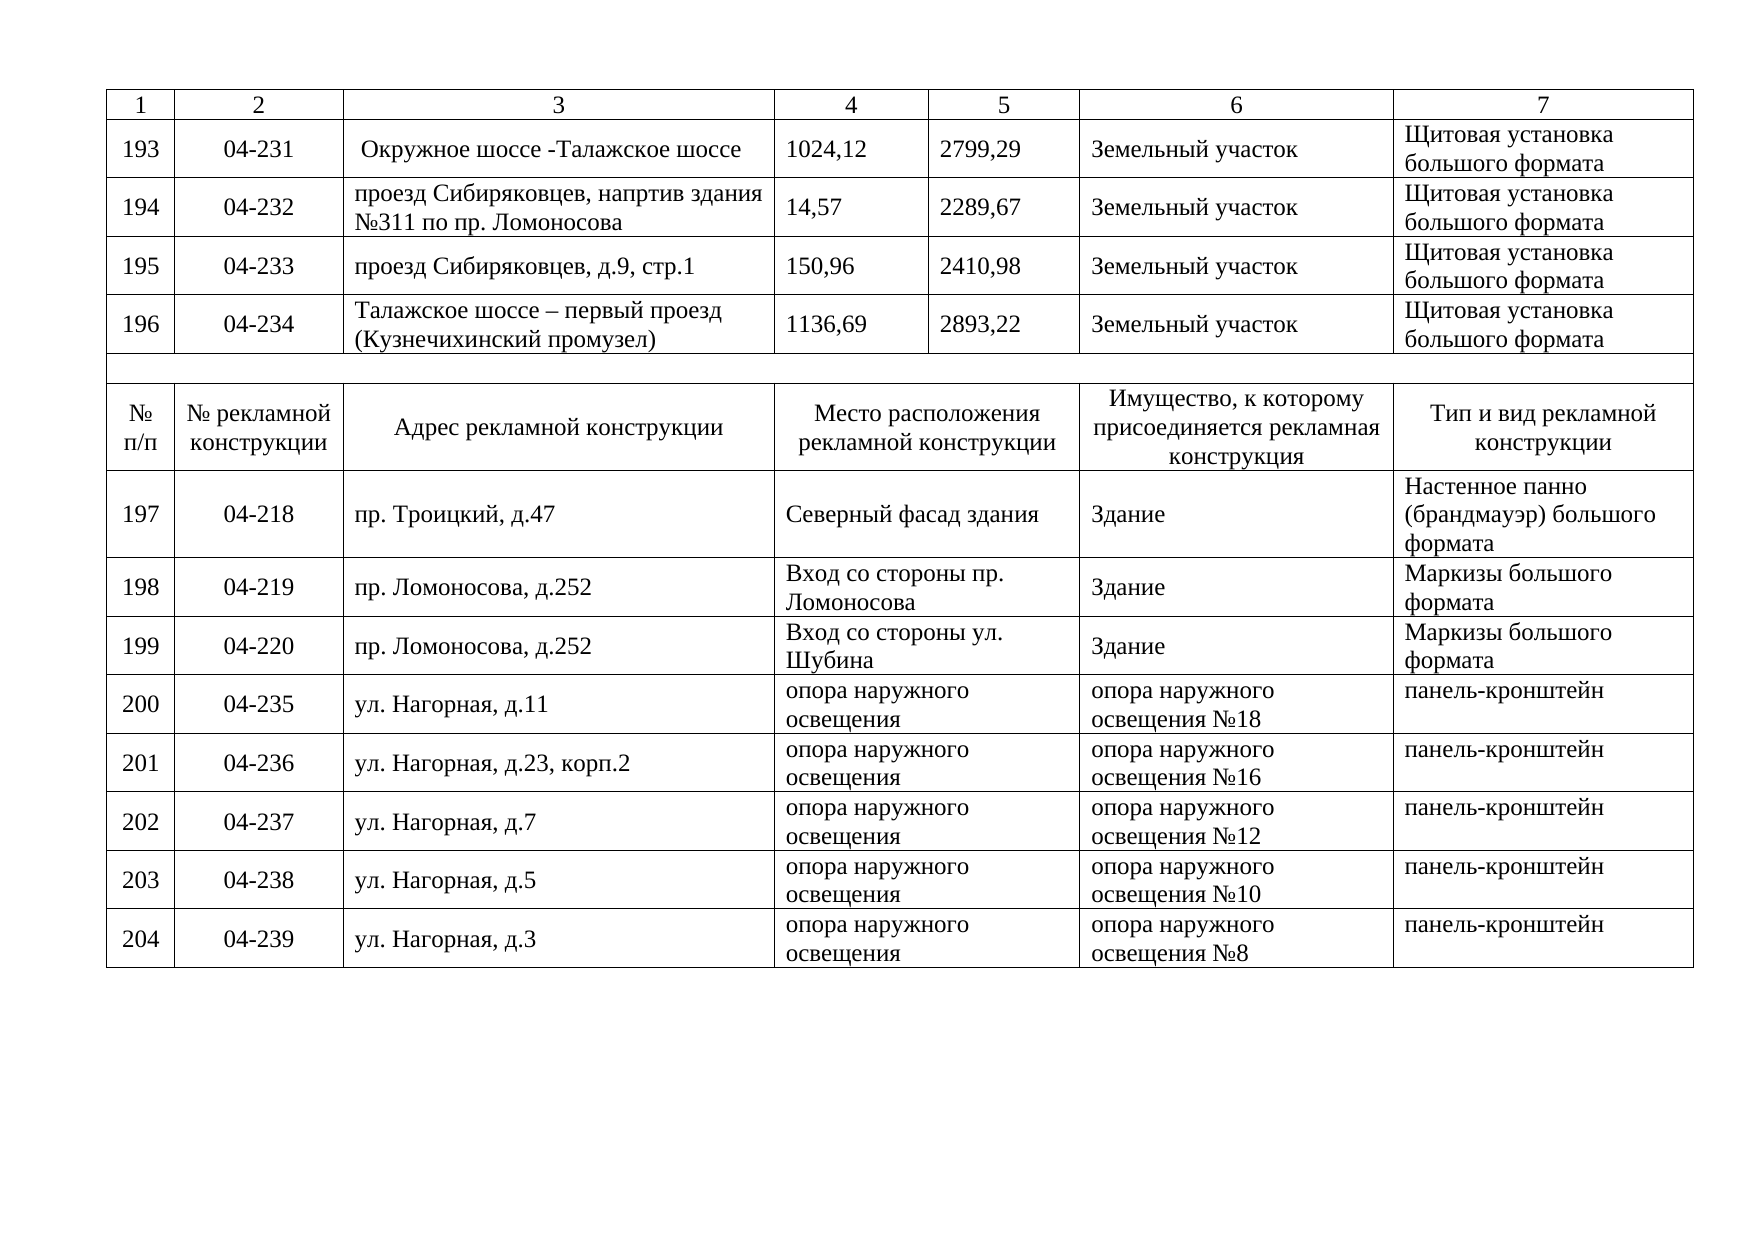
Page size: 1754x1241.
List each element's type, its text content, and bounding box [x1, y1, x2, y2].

table_cell 198 [107, 558, 174, 616]
table_cell 199 [107, 617, 174, 674]
table_cell Здание [1080, 471, 1393, 557]
table_cell Маркизы большого формата [1394, 617, 1693, 674]
table_cell 2893,22 [929, 295, 1079, 353]
table_cell панель-кронштейн [1394, 734, 1693, 791]
table_cell 194 [107, 178, 174, 236]
table_header 5 [929, 90, 1079, 118]
table_cell 193 [107, 120, 174, 177]
table_cell панель-кронштейн [1394, 792, 1693, 850]
table_cell Настенное панно (брандмауэр) большого формата [1394, 471, 1693, 557]
table_cell 04-236 [175, 734, 343, 791]
table_cell 04-231 [175, 120, 343, 177]
table_cell Земельный участок [1080, 178, 1393, 236]
table_cell Маркизы большого формата [1394, 558, 1693, 616]
table_cell ул. Нагорная, д.23, корп.2 [344, 734, 774, 791]
table_cell опора наружного освещения [775, 909, 1079, 967]
table_cell № п/п [107, 384, 174, 470]
table_cell [107, 354, 1693, 382]
table_cell 150,96 [775, 237, 928, 294]
table_cell ул. Нагорная, д.11 [344, 675, 774, 733]
table_cell Щитовая установка большого формата [1394, 178, 1693, 236]
table_cell 197 [107, 471, 174, 557]
table_cell опора наружного освещения [775, 675, 1079, 733]
table_cell 04-238 [175, 851, 343, 908]
table_cell 04-235 [175, 675, 343, 733]
table_cell 14,57 [775, 178, 928, 236]
table_cell 195 [107, 237, 174, 294]
table_cell опора наружного освещения [775, 792, 1079, 850]
table_cell Место расположения рекламной конструкции [775, 384, 1079, 470]
table_cell 200 [107, 675, 174, 733]
table_cell Вход со стороны пр. Ломоносова [775, 558, 1079, 616]
table_cell Северный фасад здания [775, 471, 1079, 557]
table_cell 196 [107, 295, 174, 353]
table_cell опора наружного освещения [775, 851, 1079, 908]
table_cell Имущество, к которому присоединяется рекламная конструкция [1080, 384, 1393, 470]
table_cell проезд Сибиряковцев, д.9, стр.1 [344, 237, 774, 294]
table_cell Тип и вид рекламной конструкции [1394, 384, 1693, 470]
table_cell Вход со стороны ул. Шубина [775, 617, 1079, 674]
table_cell Земельный участок [1080, 237, 1393, 294]
table_cell опора наружного освещения №18 [1080, 675, 1393, 733]
table_cell 04-232 [175, 178, 343, 236]
table_cell 1024,12 [775, 120, 928, 177]
table_cell панель-кронштейн [1394, 909, 1693, 967]
table_cell Щитовая установка большого формата [1394, 295, 1693, 353]
table_cell панель-кронштейн [1394, 851, 1693, 908]
table_cell Щитовая установка большого формата [1394, 237, 1693, 294]
table_cell ул. Нагорная, д.5 [344, 851, 774, 908]
table_cell 203 [107, 851, 174, 908]
table_cell панель-кронштейн [1394, 675, 1693, 733]
table_cell 202 [107, 792, 174, 850]
table_header 7 [1394, 90, 1693, 118]
table_cell опора наружного освещения №8 [1080, 909, 1393, 967]
table_cell 1136,69 [775, 295, 928, 353]
table_cell Земельный участок [1080, 295, 1393, 353]
table_cell № рекламной конструкции [175, 384, 343, 470]
table_cell Талажское шоссе – первый проезд (Кузнечихинский промузел) [344, 295, 774, 353]
table_cell 04-239 [175, 909, 343, 967]
table_header 3 [344, 90, 774, 118]
table_cell ул. Нагорная, д.3 [344, 909, 774, 967]
table_cell 04-220 [175, 617, 343, 674]
table_cell 04-237 [175, 792, 343, 850]
table_cell 04-219 [175, 558, 343, 616]
table_cell Здание [1080, 558, 1393, 616]
table_cell проезд Сибиряковцев, напртив здания №311 по пр. Ломоносова [344, 178, 774, 236]
table_cell Земельный участок [1080, 120, 1393, 177]
table_cell опора наружного освещения [775, 734, 1079, 791]
table_cell 2289,67 [929, 178, 1079, 236]
table_cell пр. Ломоносова, д.252 [344, 558, 774, 616]
table_header 6 [1080, 90, 1393, 118]
table_cell ул. Нагорная, д.7 [344, 792, 774, 850]
table_header 1 [107, 90, 174, 118]
table_cell 04-218 [175, 471, 343, 557]
table_cell 04-234 [175, 295, 343, 353]
table_cell 2410,98 [929, 237, 1079, 294]
table_cell 201 [107, 734, 174, 791]
table_cell Адрес рекламной конструкции [344, 384, 774, 470]
table_cell опора наружного освещения №12 [1080, 792, 1393, 850]
table_cell Окружное шоссе -Талажское шоссе [344, 120, 774, 177]
table_cell Здание [1080, 617, 1393, 674]
table_cell пр. Троицкий, д.47 [344, 471, 774, 557]
table_cell 204 [107, 909, 174, 967]
table_cell пр. Ломоносова, д.252 [344, 617, 774, 674]
table_cell 04-233 [175, 237, 343, 294]
table_cell 2799,29 [929, 120, 1079, 177]
table_header 2 [175, 90, 343, 118]
table_cell Щитовая установка большого формата [1394, 120, 1693, 177]
table_cell опора наружного освещения №10 [1080, 851, 1393, 908]
table_header 4 [775, 90, 928, 118]
table_cell опора наружного освещения №16 [1080, 734, 1393, 791]
